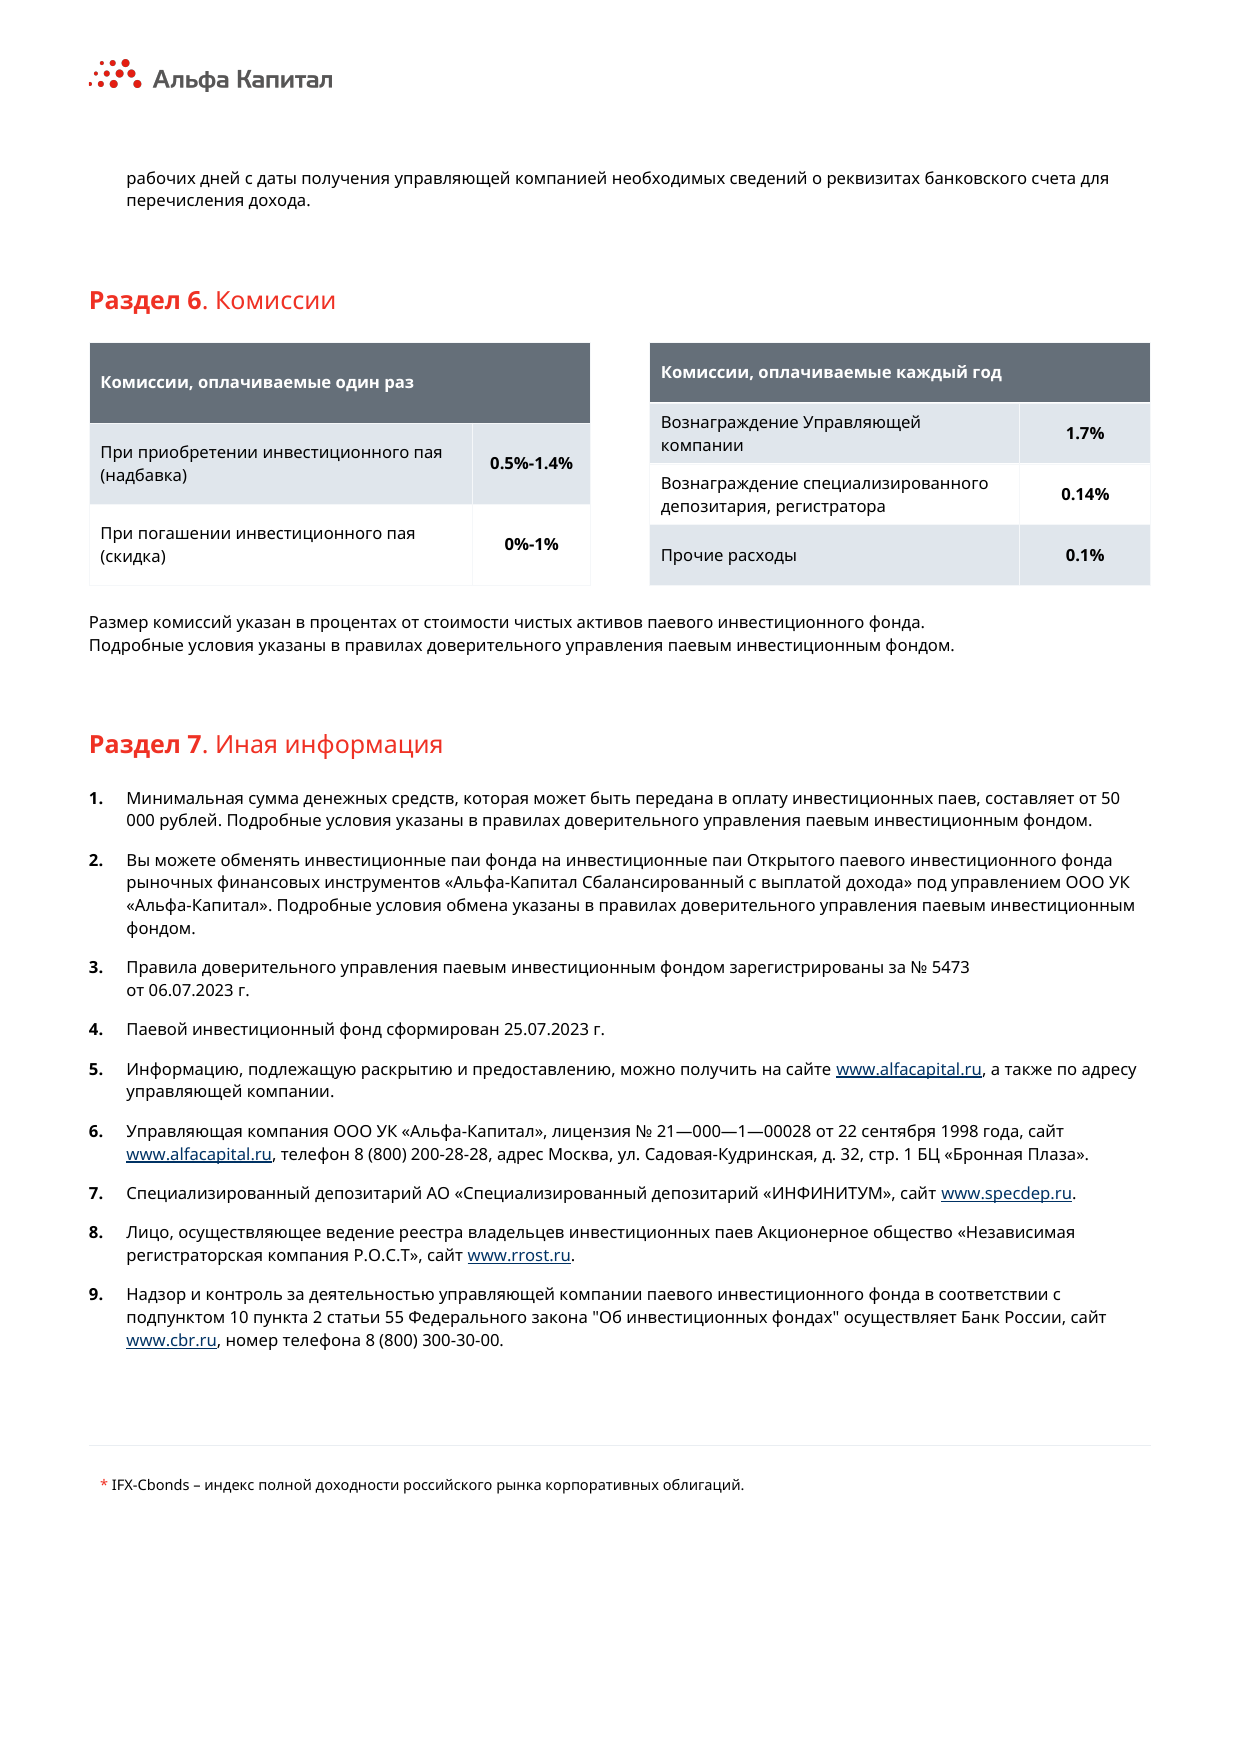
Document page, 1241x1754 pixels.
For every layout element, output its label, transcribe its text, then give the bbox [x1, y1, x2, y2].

table_cell [0, 1386, 1240, 1531]
table_cell Раздел 7. Иная информация Минимальная сумма денежных средств, которая может быть передана в оплату инвестиционных паев, составляет от 50 000 рублей. Подробные условия указаны в правилах доверительного управления паевым инвестиционным фондом. Вы можете обменять инвестиционные паи фонда на инвестиционные паи Открытого паевого инвестиционного фонда рыночных финансовых инструментов «Альфа-Капитал Сбалансированный с выплатой дохода» под управлением ООО УК «Альфа-Капитал». Подробные условия обмена указаны в правилах доверительного управления паевым инвестиционным фондом. Правила доверительного управления паевым инвестиционным фондом зарегистрированы за № 5473 от 06.07.2023 г. Паевой инвестиционный фонд сформирован 25.07.2023 г. Информацию, подлежащую раскрытию и предоставлению, можно получить на сайте www.alfacapital.ru, а также по адресу управляющей компании. Управляющая компания ООО УК «Альфа-Капитал», лицензия № 21—000—1—00028 от 22 сентября 1998 года, сайт www.alfacapital.ru, телефон 8 (800) 200-28-28, адрес Москва, ул. Садовая-Кудринская, д. 32, стр. 1 БЦ «Бронная Плаза». Специализированный депозитарий АО «Специализированный депозитарий «ИНФИНИТУМ», сайт www.specdep.ru. Лицо, осуществляющее ведение реестра владельцев инвестиционных паев Акционерное общество «Независимая регистраторская компания Р.О.С.Т», сайт www.rrost.ru. Надзор и контроль за деятельностью управляющей компании паевого инвестиционного фонда в соответствии с подпунктом 10 пункта 2 статьи 55 Федерального закона "Об инвестиционных фондах" осуществляет Банк России, сайт www.cbr.ru, номер телефона 8 (800) 300-30-00. [0, 692, 1240, 1386]
table_cell Раздел 6. Комиссии Размер комиссий указан в процентах от стоимости чистых активов паевого инвестиционного фонда. Подробные условия указаны в правилах доверительного управления паевым инвестиционным фондом. [0, 247, 1240, 692]
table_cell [0, 114, 1240, 247]
picture [88, 59, 332, 92]
